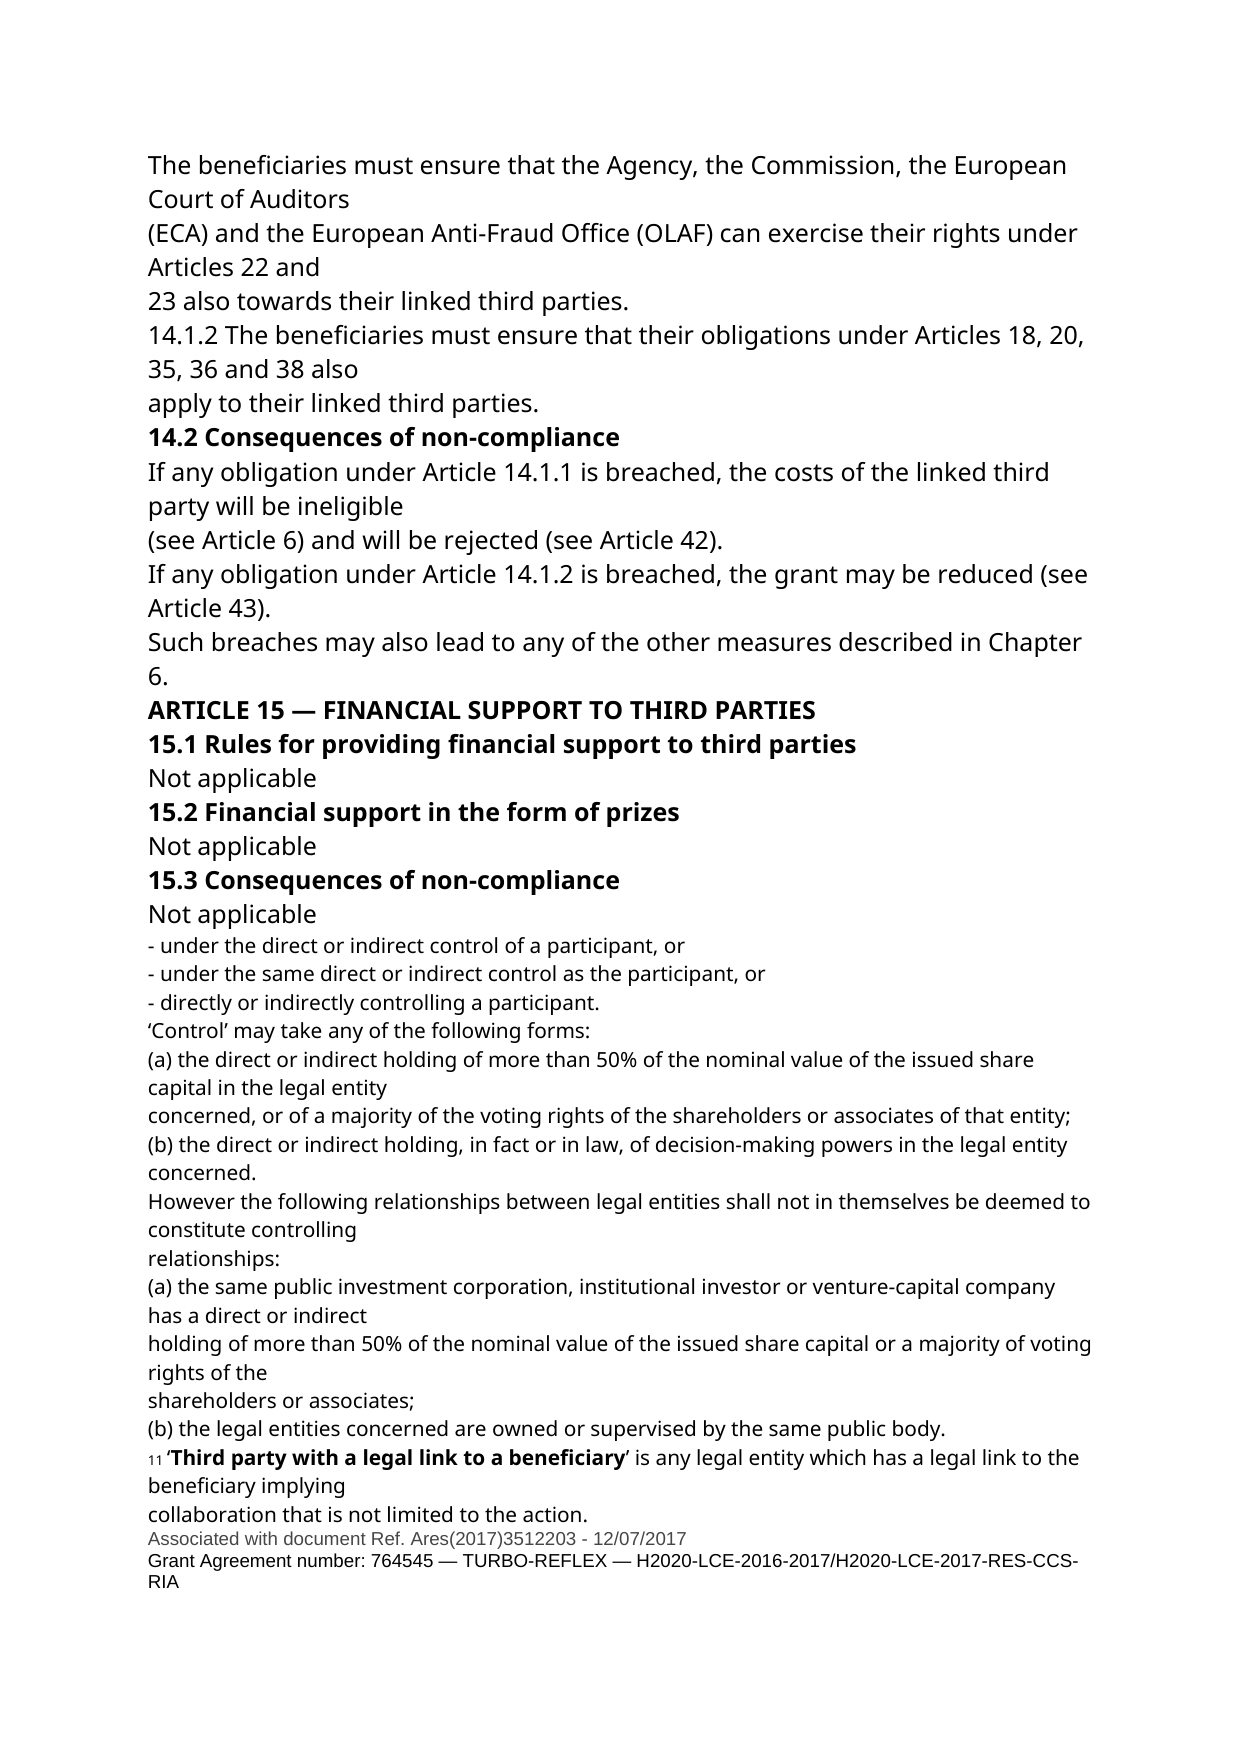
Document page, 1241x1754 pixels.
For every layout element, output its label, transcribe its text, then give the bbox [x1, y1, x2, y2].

text Such breaches may also lead to any of the other measures described in Chapter 6. [148, 624, 1093, 693]
text ARTICLE 15 — FINANCIAL SUPPORT TO THIRD PARTIES [148, 693, 1093, 727]
text holding of more than 50% of the nominal value of the issued share capital or a majority of voting rights of the [148, 1329, 1093, 1386]
text concerned, or of a majority of the voting rights of the shareholders or associates of that entity; [148, 1102, 1093, 1130]
text Not applicable [148, 761, 1093, 795]
text ‘Control’ may take any of the following forms: [148, 1016, 1093, 1045]
text Not applicable [148, 829, 1093, 863]
text (a) the same public investment corporation, institutional investor or venture-capital company has a direct or indirect [148, 1272, 1093, 1329]
text If any obligation under Article 14.1.1 is breached, the costs of the linked third party will be ineligible [148, 454, 1093, 522]
text (a) the direct or indirect holding of more than 50% of the nominal value of the issued share capital in the legal entity [148, 1045, 1093, 1102]
text - under the same direct or indirect control as the participant, or [148, 959, 1093, 988]
text (b) the legal entities concerned are owned or supervised by the same public body. [148, 1414, 1093, 1443]
text 15.2 Financial support in the form of prizes [148, 795, 1093, 829]
text Not applicable [148, 897, 1093, 931]
text (see Article 6) and will be rejected (see Article 42). [148, 522, 1093, 556]
text collaboration that is not limited to the action. [148, 1500, 1093, 1528]
text apply to their linked third parties. [148, 386, 1093, 420]
text 15.3 Consequences of non-compliance [148, 863, 1093, 897]
text shareholders or associates; [148, 1386, 1093, 1414]
text If any obligation under Article 14.1.2 is breached, the grant may be reduced (see Article 43). [148, 556, 1093, 624]
text The beneficiaries must ensure that the Agency, the Commission, the European Court of Auditors [148, 148, 1093, 216]
text (b) the direct or indirect holding, in fact or in law, of decision-making powers in the legal entity concerned. [148, 1130, 1093, 1187]
text 15.1 Rules for providing financial support to third parties [148, 727, 1093, 761]
text - directly or indirectly controlling a participant. [148, 988, 1093, 1016]
text Associated with document Ref. Ares(2017)3512203 - 12/07/2017 [148, 1528, 1093, 1550]
text relationships: [148, 1244, 1093, 1272]
text 14.2 Consequences of non-compliance [148, 420, 1093, 454]
text (ECA) and the European Anti-Fraud Office (OLAF) can exercise their rights under Articles 22 and [148, 216, 1093, 284]
text 14.1.2 The beneficiaries must ensure that their obligations under Articles 18, 20, 35, 36 and 38 also [148, 318, 1093, 386]
text Grant Agreement number: 764545 — TURBO-REFLEX — H2020-LCE-2016-2017/H2020-LCE-2017-RES-CCS-RIA [148, 1550, 1093, 1593]
text 23 also towards their linked third parties. [148, 284, 1093, 318]
text However the following relationships between legal entities shall not in themselves be deemed to constitute controlling [148, 1187, 1093, 1244]
text 11 ‘Third party with a legal link to a beneficiary’ is any legal entity which has a legal link to the beneficiary implying [148, 1443, 1093, 1500]
text - under the direct or indirect control of a participant, or [148, 931, 1093, 959]
